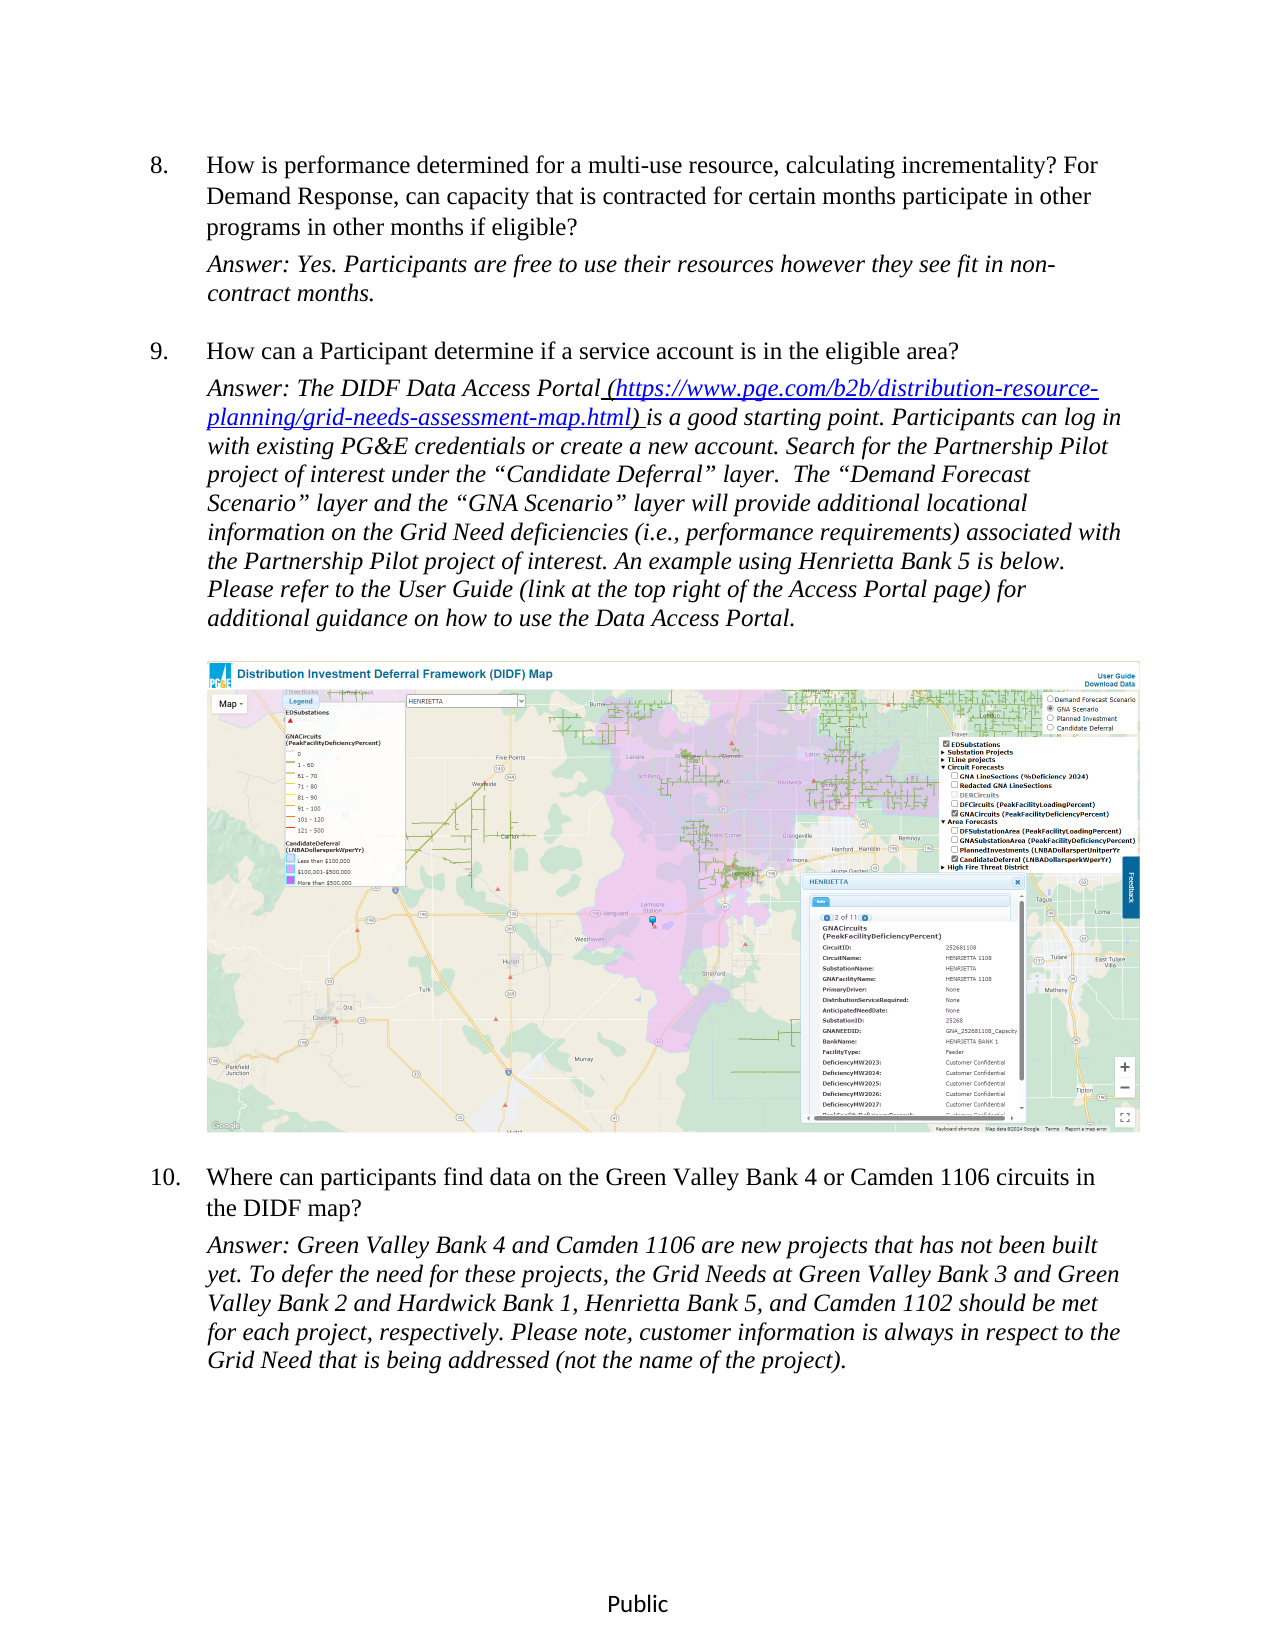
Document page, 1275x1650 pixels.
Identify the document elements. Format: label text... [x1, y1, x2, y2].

text Answer: Yes. Participants are free to use their resources however they see fit in non-contract months. [207, 249, 1125, 307]
text Answer: Green Valley Bank 4 and Camden 1106 are new projects that has not been built yet. To defer the need for these projects, the Grid Needs at Green Valley Bank 3 and Green Valley Bank 2 and Hardwick Bank 1, Henrietta Bank 5, and Camden 1102 should be met for each project, respectively. Please note, customer information is always in respect to the Grid Need that is being addressed (not the name of the project). [207, 1230, 1125, 1374]
text Answer: The DIDF Data Access Portal (https://www.pge.com/b2b/distribution-resource-planning/grid-needs-assessment-map.html) is a good starting point. Participants can log in with existing PG&E credentials or create a new account. Search for the Partnership Pilot project of interest under the “Candidate Deferral” layer. The “Demand Forecast Scenario” layer and the “GNA Scenario” layer will provide additional locational information on the Grid Need deficiencies (i.e., performance requirements) associated with the Partnership Pilot project of interest. An example using Henrietta Bank 5 is below. Please refer to the User Guide (link at the top right of the Access Portal page) for additional guidance on how to use the Data Access Portal. [207, 373, 1125, 632]
subtitle 9. How can a Participant determine if a service account is in the eligible area? [150, 336, 1125, 365]
picture [207, 661, 1140, 1133]
subtitle 8. How is performance determined for a multi-use resource, calculating incrementality? For Demand Response, can capacity that is contracted for certain months participate in other programs in other months if eligible? [150, 150, 1125, 241]
subtitle 10. Where can participants find data on the Green Valley Bank 4 or Camden 1106 circuits in the DIDF map? [150, 1162, 1125, 1222]
